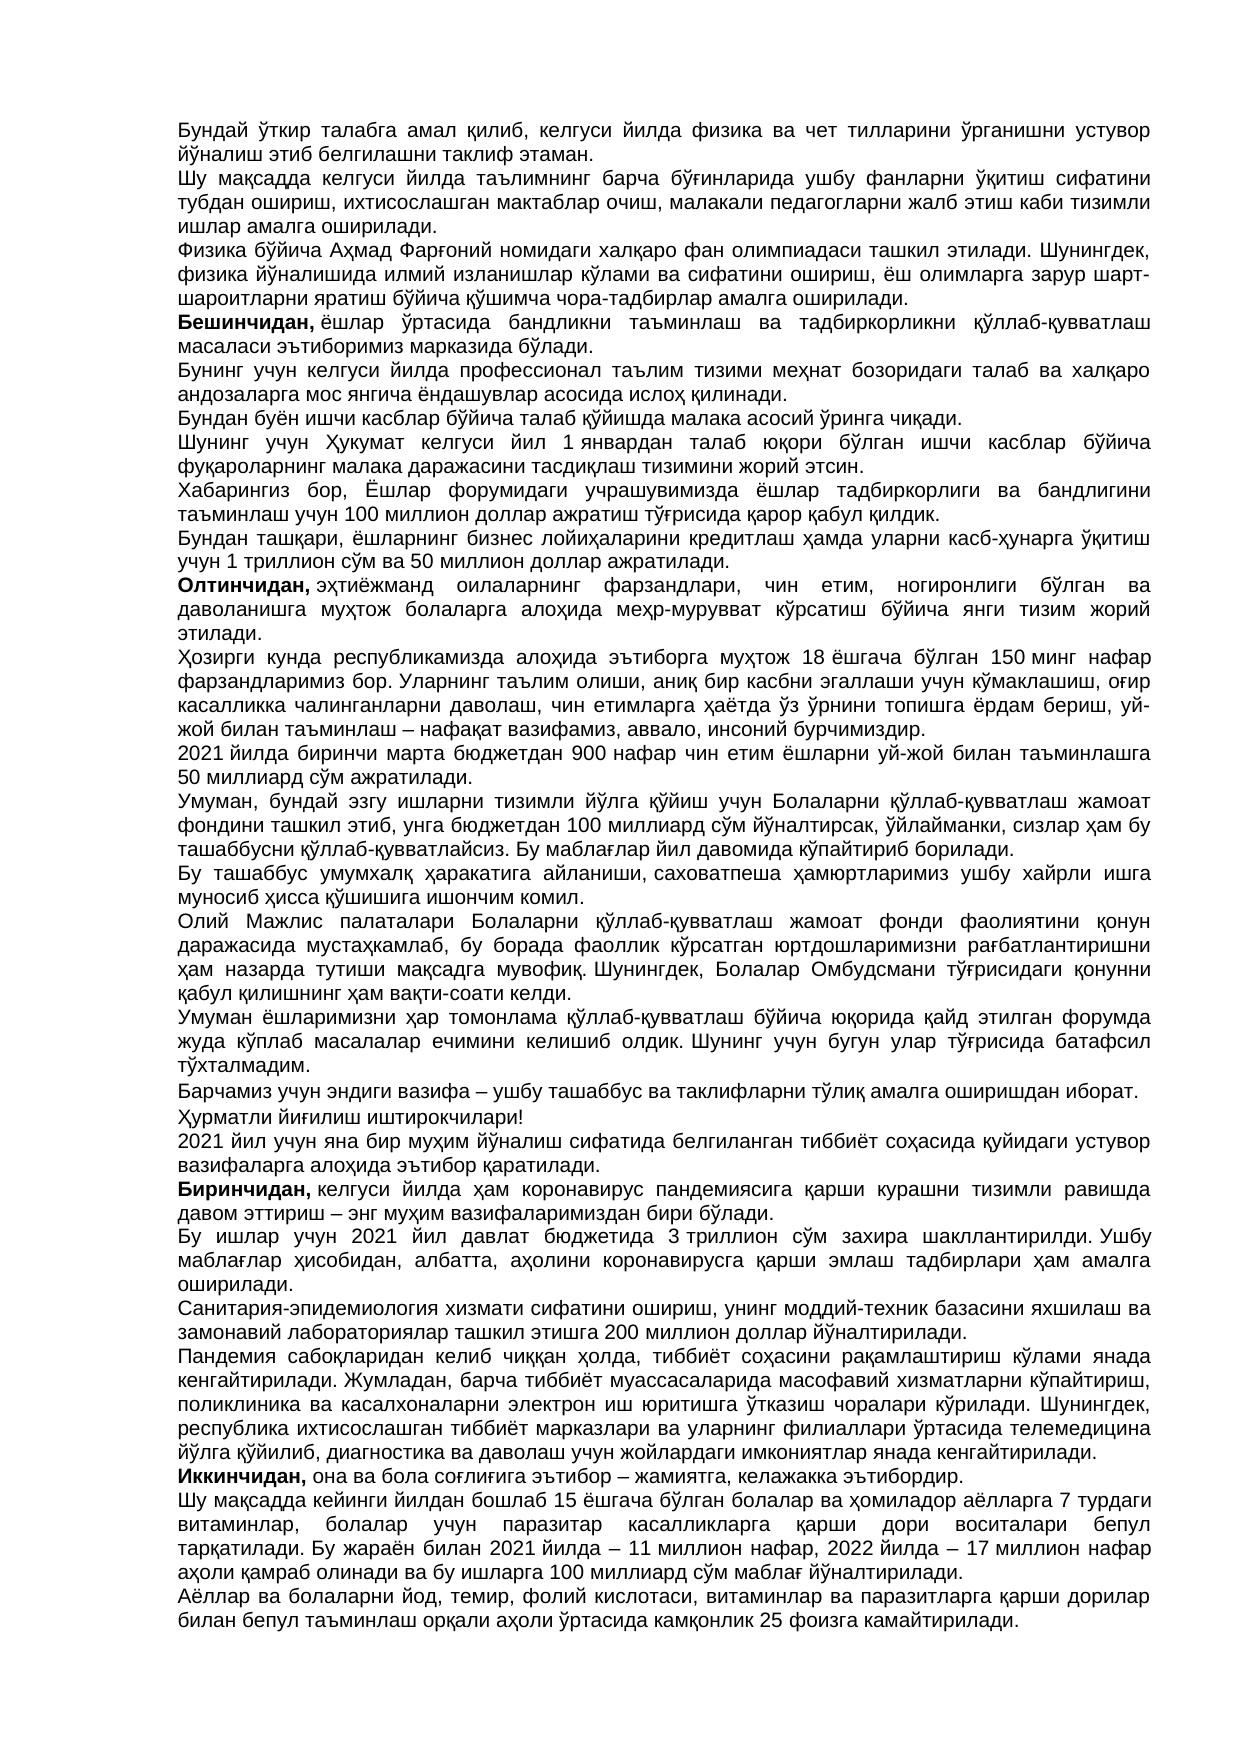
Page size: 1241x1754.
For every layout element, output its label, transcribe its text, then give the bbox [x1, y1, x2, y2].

text Шу мақсадда кейинги йилдан бошлаб 15 ёшгача бўлган болалар ва ҳомиладор аёлларга 7 турдаги витаминлар, болалар учун паразитар касалликларга қарши дори воситалари бепул тарқатилади. Бу жараён билан 2021 йилда – 11 миллион нафар, 2022 йилда – 17 миллион нафар аҳоли қамраб олинади ва бу ишларга 100 миллиард сўм маблағ йўналтирилади. [177, 1488, 1152, 1584]
text Шунинг учун Ҳукумат келгуси йил 1 январдан талаб юқори бўлган ишчи касблар бўйича фуқароларнинг малака даражасини тасдиқлаш тизимини жорий этсин. [177, 429, 1152, 477]
text Бу ташаббус умумхалқ ҳаракатига айланиши, саховатпеша ҳамюртларимиз ушбу хайрли ишга муносиб ҳисса қўшишига ишончим комил. [177, 861, 1152, 909]
text 2021 йилда биринчи марта бюджетдан 900 нафар чин етим ёшларни уй-жой билан таъминлашга 50 миллиард сўм ажратилади. [177, 741, 1152, 789]
text Умуман, бундай эзгу ишларни тизимли йўлга қўйиш учун Болаларни қўллаб-қувватлаш жамоат фондини ташкил этиб, унга бюджетдан 100 миллиард сўм йўналтирсак, ўйлайманки, сизлар ҳам бу ташаббусни қўллаб-қувватлайсиз. Бу маблағлар йил давомида кўпайтириб борилади. [177, 789, 1152, 861]
text Аёллар ва болаларни йод, темир, фолий кислотаси, витаминлар ва паразитларга қарши дорилар билан бепул таъминлаш орқали аҳоли ўртасида камқонлик 25 фоизга камайтирилади. [177, 1584, 1152, 1632]
text Бу ишлар учун 2021 йил давлат бюджетида 3 триллион сўм захира шакллантирилди. Ушбу маблағлар ҳисобидан, албатта, аҳолини коронавирусга қарши эмлаш тадбирлари ҳам амалга оширилади. [177, 1224, 1152, 1296]
text Бешинчидан, ёшлар ўртасида бандликни таъминлаш ва тадбиркорликни қўллаб-қувватлаш масаласи эътиборимиз марказида бўлади. [177, 310, 1152, 358]
text Бундай ўткир талабга амал қилиб, келгуси йилда физика ва чет тилларини ўрганишни устувор йўналиш этиб белгилашни таклиф этаман. [177, 118, 1152, 166]
text Бундан ташқари, ёшларнинг бизнес лойиҳаларини кредитлаш ҳамда уларни касб-ҳунарга ўқитиш учун 1 триллион сўм ва 50 миллион доллар ажратилади. [177, 525, 1152, 573]
text Ҳозирги кунда республикамизда алоҳида эътиборга муҳтож 18 ёшгача бўлган 150 минг нафар фарзандларимиз бор. Уларнинг таълим олиши, аниқ бир касбни эгаллаши учун кўмаклашиш, оғир касалликка чалинганларни даволаш, чин етимларга ҳаётда ўз ўрнини топишга ёрдам бериш, уй-жой билан таъминлаш – нафақат вазифамиз, аввало, инсоний бурчимиздир. [177, 645, 1152, 741]
text Ҳурматли йиғилиш иштирокчилари! [177, 1104, 1152, 1128]
text Санитария-эпидемиология хизмати сифатини ошириш, унинг моддий-техник базасини яхшилаш ва замонавий лабораториялар ташкил этишга 200 миллион доллар йўналтирилади. [177, 1296, 1152, 1344]
text 2021 йил учун яна бир муҳим йўналиш сифатида белгиланган тиббиёт соҳасида қуйидаги устувор вазифаларга алоҳида эътибор қаратилади. [177, 1128, 1152, 1176]
text Олтинчидан, эҳтиёжманд оилаларнинг фарзандлари, чин етим, ногиронлиги бўлган ва даволанишга муҳтож болаларга алоҳида меҳр-мурувват кўрсатиш бўйича янги тизим жорий этилади. [177, 573, 1152, 645]
text Биринчидан, келгуси йилда ҳам коронавирус пандемиясига қарши курашни тизимли равишда давом эттириш – энг муҳим вазифаларимиздан бири бўлади. [177, 1176, 1152, 1224]
text Пандемия сабоқларидан келиб чиққан ҳолда, тиббиёт соҳасини рақамлаштириш кўлами янада кенгайтирилади. Жумладан, барча тиббиёт муассасаларида масофавий хизматларни кўпайтириш, поликлиника ва касалхоналарни электрон иш юритишга ўтказиш чоралари кўрилади. Шунингдек, республика ихтисослашган тиббиёт марказлари ва уларнинг филиаллари ўртасида телемедицина йўлга қўйилиб, диагностика ва даволаш учун жойлардаги имкониятлар янада кенгайтирилади. [177, 1344, 1152, 1464]
text Физика бўйича Аҳмад Фарғоний номидаги халқаро фан олимпиадаси ташкил этилади. Шунингдек, физика йўналишида илмий изланишлар кўлами ва сифатини ошириш, ёш олимларга зарур шарт-шароитларни яратиш бўйича қўшимча чора-тадбирлар амалга оширилади. [177, 238, 1152, 310]
text Барчамиз учун эндиги вазифа – ушбу ташаббус ва таклифларни тўлиқ амалга оширишдан иборат. [177, 1076, 1152, 1104]
text Шу мақсадда келгуси йилда таълимнинг барча бўғинларида ушбу фанларни ўқитиш сифатини тубдан ошириш, ихтисослашган мактаблар очиш, малакали педагогларни жалб этиш каби тизимли ишлар амалга оширилади. [177, 166, 1152, 238]
text Хабарингиз бор, Ёшлар форумидаги учрашувимизда ёшлар тадбиркорлиги ва бандлигини таъминлаш учун 100 миллион доллар ажратиш тўғрисида қарор қабул қилдик. [177, 477, 1152, 525]
text Умуман ёшларимизни ҳар томонлама қўллаб-қувватлаш бўйича юқорида қайд этилган форумда жуда кўплаб масалалар ечимини келишиб олдик. Шунинг учун бугун улар тўғрисида батафсил тўхталмадим. [177, 1004, 1152, 1076]
text Иккинчидан, она ва бола соғлиғига эътибор – жамиятга, келажакка эътибордир. [177, 1464, 1152, 1488]
text Бунинг учун келгуси йилда профессионал таълим тизими меҳнат бозоридаги талаб ва халқаро андозаларга мос янгича ёндашувлар асосида ислоҳ қилинади. [177, 358, 1152, 406]
text Олий Мажлис палаталари Болаларни қўллаб-қувватлаш жамоат фонди фаолиятини қонун даражасида мустаҳкамлаб, бу борада фаоллик кўрсатган юртдошларимизни рағбатлантиришни ҳам назарда тутиши мақсадга мувофиқ. Шунингдек, Болалар Омбудсмани тўғрисидаги қонунни қабул қилишнинг ҳам вақти-соати келди. [177, 909, 1152, 1004]
text Бундан буён ишчи касблар бўйича талаб қўйишда малака асосий ўринга чиқади. [177, 406, 1152, 429]
